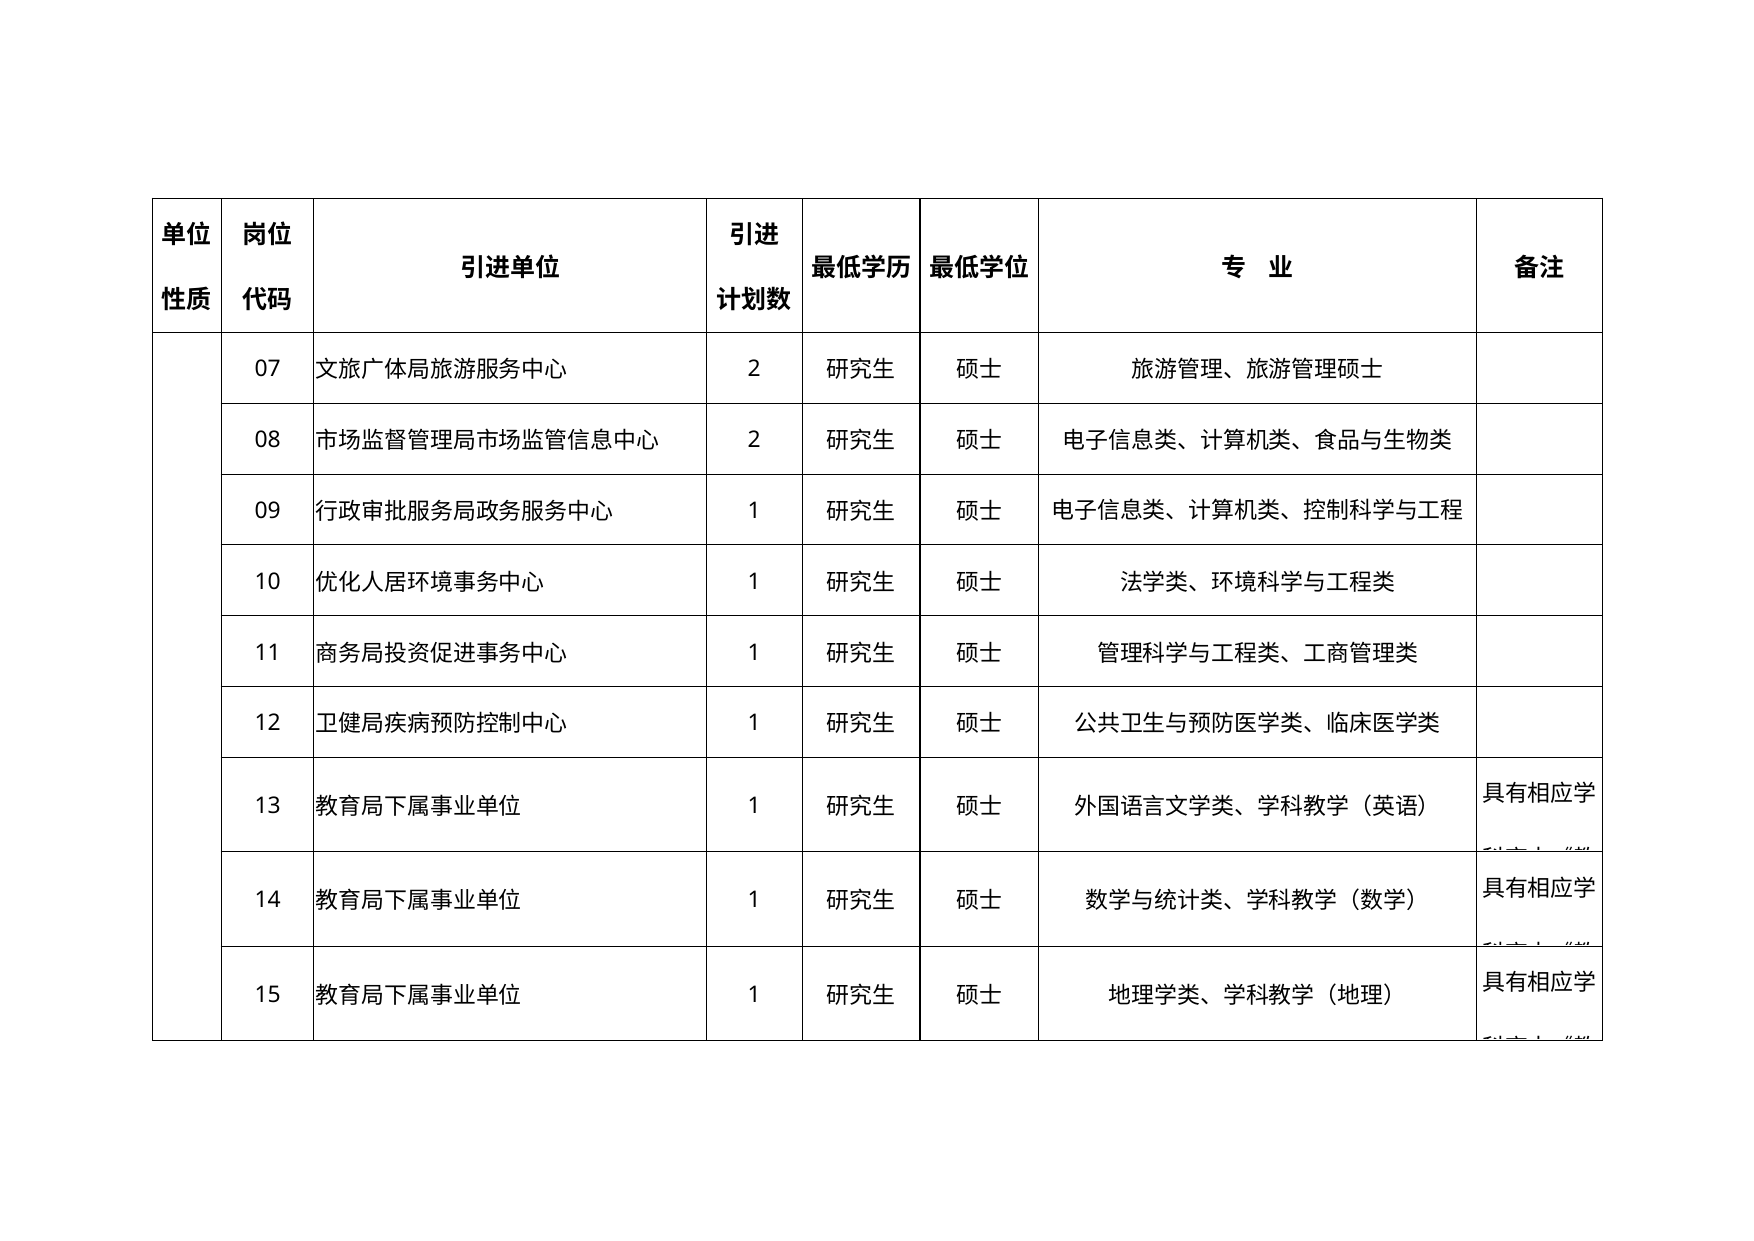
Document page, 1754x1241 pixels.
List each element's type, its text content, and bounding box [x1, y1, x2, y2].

table_cell 硕士 [921, 616, 1038, 686]
table_cell [1477, 475, 1602, 544]
table_cell 优化人居环境事务中心 [314, 545, 706, 615]
table_cell 1 [707, 852, 802, 946]
table_header 最低学历 [803, 199, 919, 332]
table_cell 硕士 [921, 545, 1038, 615]
table_cell 法学类、环境科学与工程类 [1039, 545, 1476, 615]
table_cell 1 [707, 687, 802, 757]
table_cell 硕士 [921, 404, 1038, 473]
table_header 专 业 [1039, 199, 1476, 332]
table_cell 1 [707, 947, 802, 1040]
table_cell 研究生 [803, 758, 919, 851]
table_cell 11 [222, 616, 313, 686]
table_cell 卫健局疾病预防控制中心 [314, 687, 706, 757]
table_cell 硕士 [921, 758, 1038, 851]
table_cell 教育局下属事业单位 [314, 852, 706, 946]
table_cell 硕士 [921, 947, 1038, 1040]
table_header 备注 [1477, 199, 1602, 332]
table_cell 文旅广体局旅游服务中心 [314, 333, 706, 403]
table_cell 硕士 [921, 475, 1038, 544]
table_cell 研究生 [803, 687, 919, 757]
table_cell 1 [707, 545, 802, 615]
table_cell [1477, 616, 1602, 686]
table_cell 商务局投资促进事务中心 [314, 616, 706, 686]
table_cell 15 [222, 947, 313, 1040]
table_cell 14 [222, 852, 313, 946]
table_cell [1477, 404, 1602, 473]
table_cell 12 [222, 687, 313, 757]
table_header 岗位 代码 [222, 199, 313, 332]
table_cell 旅游管理、旅游管理硕士 [1039, 333, 1476, 403]
table_cell 硕士 [921, 333, 1038, 403]
table_cell 具有相应学科高中《教师资格证》 [1477, 947, 1602, 1040]
table_cell 1 [707, 616, 802, 686]
table_cell 具有相应学科高中《教师资格证》 [1477, 852, 1602, 946]
table_cell 研究生 [803, 404, 919, 473]
table_cell [1477, 333, 1602, 403]
table_cell 电子信息类、计算机类、食品与生物类 [1039, 404, 1476, 473]
table_cell 09 [222, 475, 313, 544]
table_cell 1 [707, 758, 802, 851]
table_cell 10 [222, 545, 313, 615]
table_cell 数学与统计类、学科教学（数学） [1039, 852, 1476, 946]
table_cell 硕士 [921, 687, 1038, 757]
table_cell 研究生 [803, 475, 919, 544]
table_cell 研究生 [803, 616, 919, 686]
table_cell [1477, 545, 1602, 615]
table_cell 电子信息类、计算机类、控制科学与工程类 [1039, 475, 1476, 544]
table_cell 1 [707, 475, 802, 544]
table_cell 教育局下属事业单位 [314, 947, 706, 1040]
table_cell 市场监督管理局市场监管信息中心 [314, 404, 706, 473]
table_cell 教育局下属事业单位 [314, 758, 706, 851]
table_cell 2 [707, 333, 802, 403]
table_header 引进 计划数 [707, 199, 802, 332]
table_cell 公共卫生与预防医学类、临床医学类 [1039, 687, 1476, 757]
table_cell 13 [222, 758, 313, 851]
table_cell 地理学类、学科教学（地理） [1039, 947, 1476, 1040]
table_header 单位 性质 [153, 199, 221, 332]
table_header 最低学位 [921, 199, 1038, 332]
table_cell 研究生 [803, 333, 919, 403]
table_cell 08 [222, 404, 313, 473]
table_cell 硕士 [921, 852, 1038, 946]
table_cell 具有相应学科高中《教师资格证》 [1477, 758, 1602, 851]
table_cell 研究生 [803, 545, 919, 615]
table_cell 07 [222, 333, 313, 403]
table_cell 研究生 [803, 947, 919, 1040]
table_cell 管理科学与工程类、工商管理类 [1039, 616, 1476, 686]
table_cell 2 [707, 404, 802, 473]
table_cell 行政审批服务局政务服务中心 [314, 475, 706, 544]
table_header 引进单位 [314, 199, 706, 332]
table_cell 研究生 [803, 852, 919, 946]
table_cell [1477, 687, 1602, 757]
table_cell 外国语言文学类、学科教学（英语） [1039, 758, 1476, 851]
